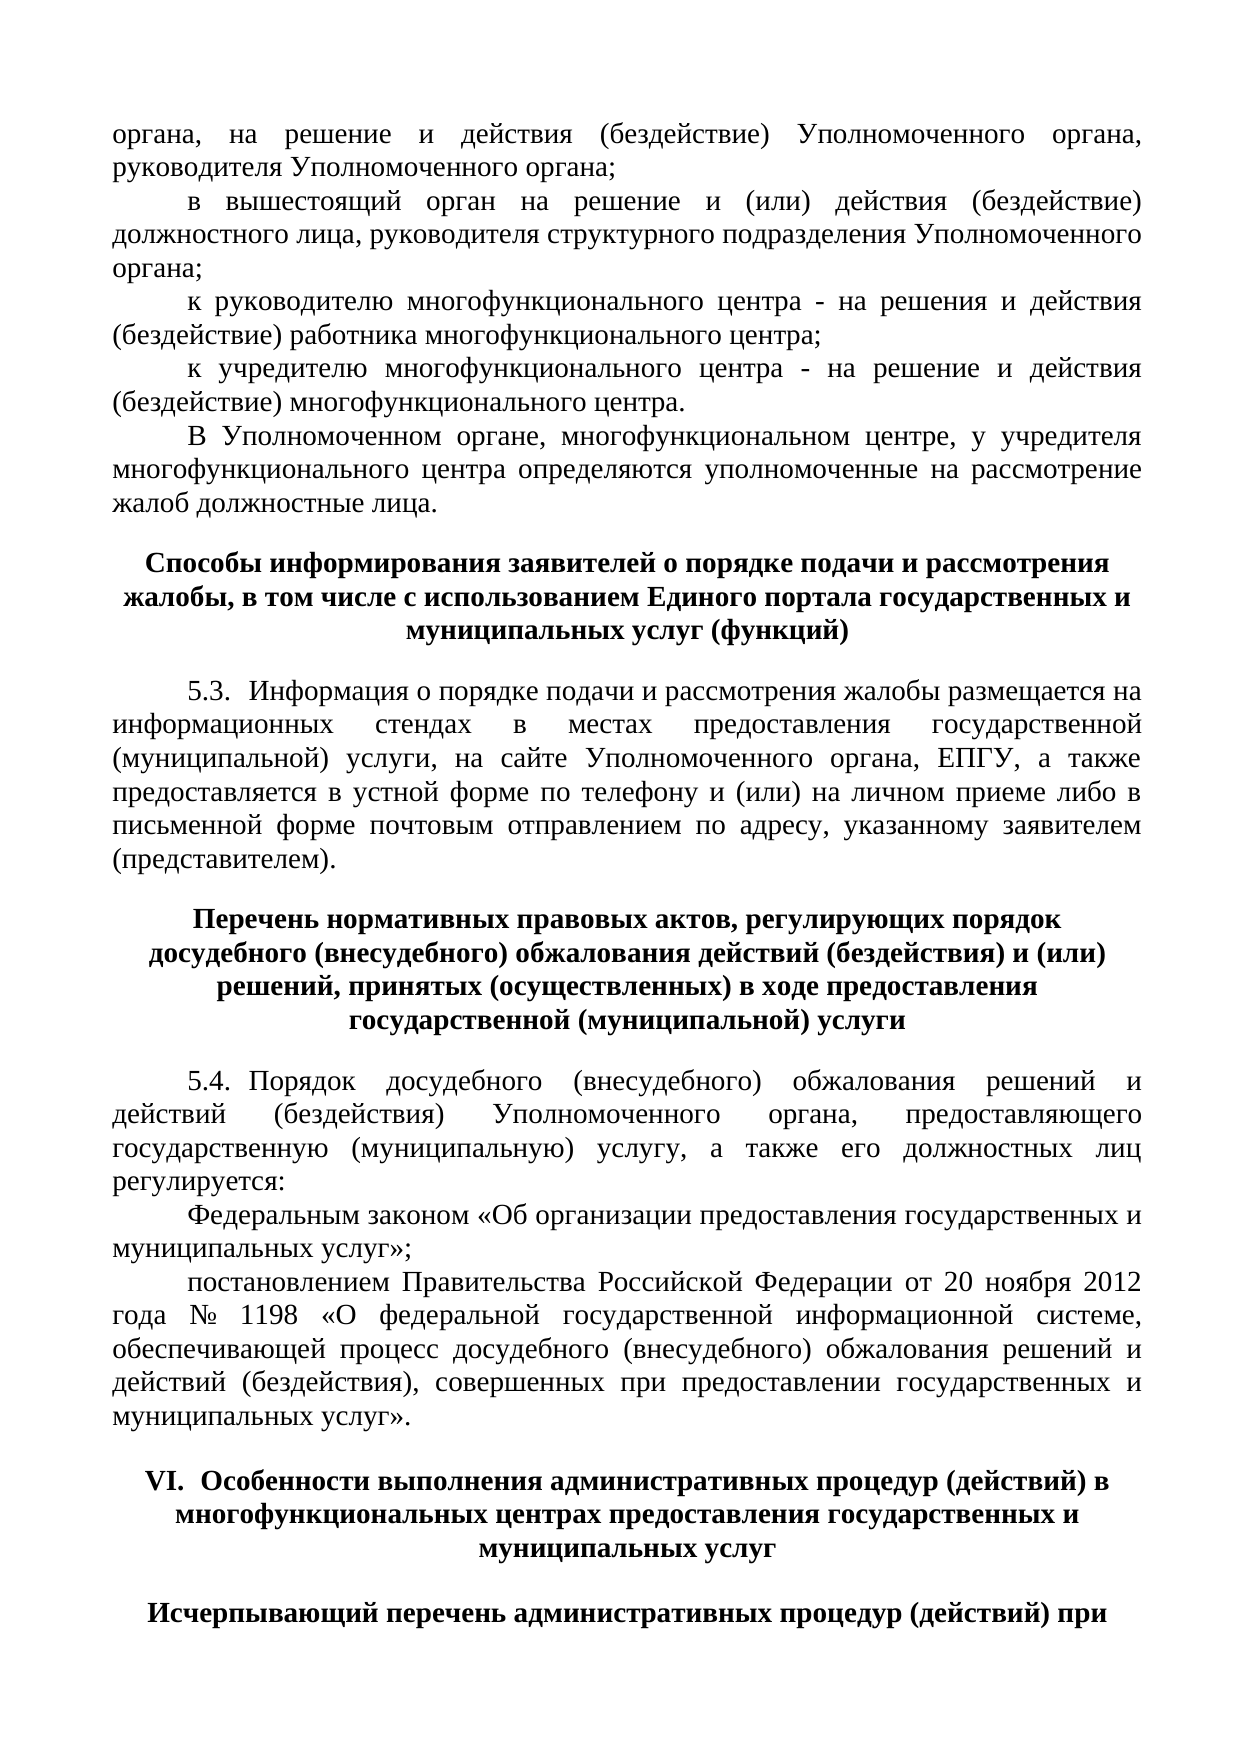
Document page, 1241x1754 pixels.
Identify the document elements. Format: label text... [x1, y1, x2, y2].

text Перечень нормативных правовых актов, регулирующих порядок досудебного (внесудебного) обжалования действий (бездействия) и (или) решений, принятых (осуществленных) в ходе предоставления государственной (муниципальной) услуги [112, 901, 1143, 1036]
text к руководителю многофункционального центра - на решения и действия (бездействие) работника многофункционального центра; [112, 283, 1143, 351]
text к учредителю многофункционального центра - на решение и действия (бездействие) многофункционального центра. [112, 351, 1143, 418]
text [112, 116, 1143, 183]
list Порядок досудебного (внесудебного) обжалования решений и действий (бездействия) Уполномоченного органа, предоставляющего государственную (муниципальную) услугу, а также его должностных лиц регулируется: [112, 1063, 1143, 1197]
list Особенности выполнения административных процедур (действий) в многофункциональных центрах предоставления государственных и муниципальных услуг [112, 1463, 1143, 1563]
text Способы информирования заявителей о порядке подачи и рассмотрения жалобы, в том числе с использованием Единого портала государственных и муниципальных услуг (функций) [112, 545, 1143, 646]
text В Уполномоченном органе, многофункциональном центре, у учредителя многофункционального центра определяются уполномоченные на рассмотрение жалоб должностные лица. [112, 418, 1143, 518]
list Информация о порядке подачи и рассмотрения жалобы размещается на информационных стендах в местах предоставления государственной (муниципальной) услуги, на сайте Уполномоченного органа, ЕПГУ, а также предоставляется в устной форме по телефону и (или) на личном приеме либо в письменной форме почтовым отправлением по адресу, указанному заявителем (представителем). [112, 673, 1143, 874]
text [112, 1595, 1143, 1628]
text постановлением Правительства Российской Федерации от 20 ноября 2012 года № 1198 «О федеральной государственной информационной системе, обеспечивающей процесс досудебного (внесудебного) обжалования решений и действий (бездействия), совершенных при предоставлении государственных и муниципальных услуг». [112, 1264, 1143, 1432]
text Федеральным законом «Об организации предоставления государственных и муниципальных услуг»; [112, 1197, 1143, 1264]
text в вышестоящий орган на решение и (или) действия (бездействие) должностного лица, руководителя структурного подразделения Уполномоченного органа; [112, 183, 1143, 283]
